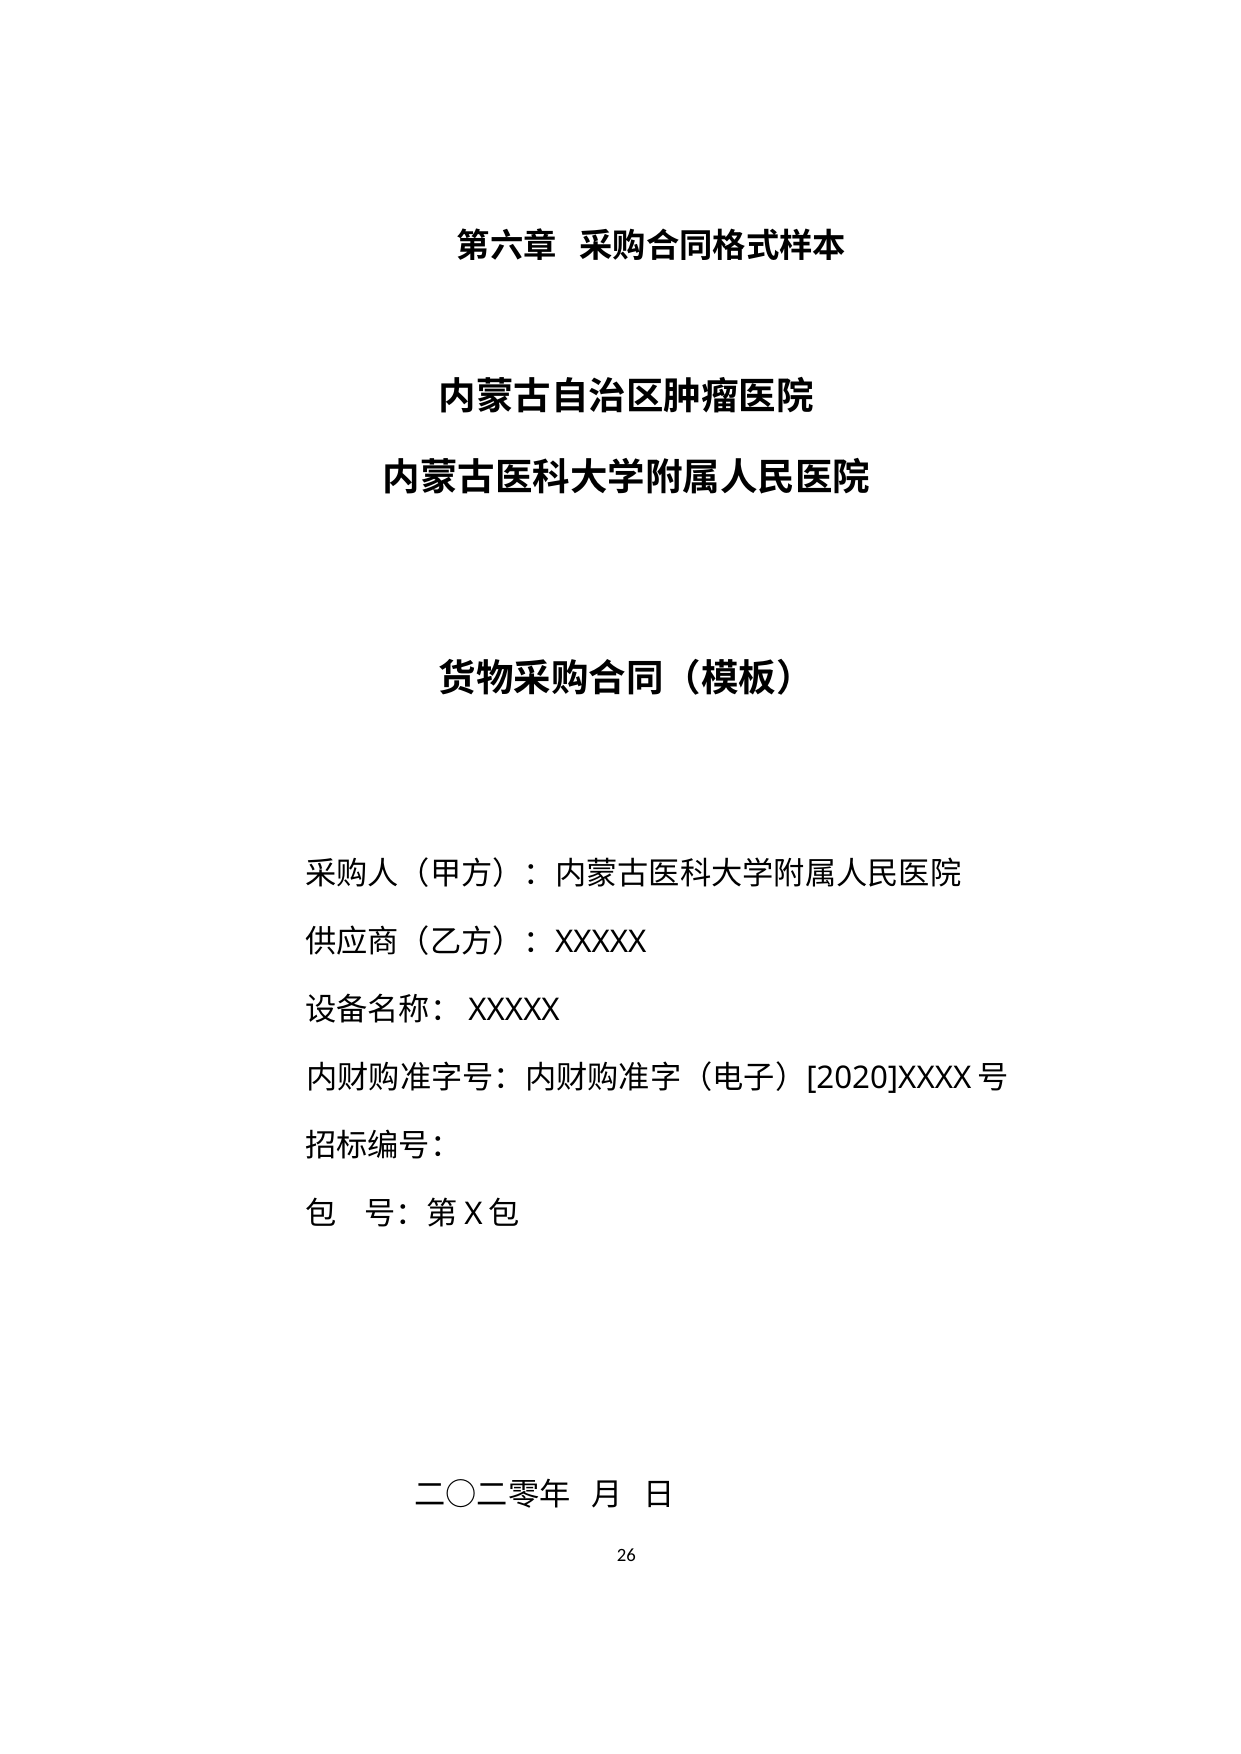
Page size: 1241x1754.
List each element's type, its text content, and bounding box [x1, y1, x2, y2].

text 货物采购合同（模板） [165, 648, 1087, 702]
text 内蒙古自治区肿瘤医院 [165, 366, 1087, 420]
text 设备名称： XXXXX [165, 984, 1087, 1029]
title 第六章 采购合同格式样本 [165, 218, 1087, 267]
text 供应商（乙方）：XXXXX [165, 916, 1087, 961]
text 内蒙古医科大学附属人民医院 [165, 447, 1087, 502]
text 招标编号： [165, 1120, 1087, 1165]
text 内财购准字号：内财购准字（电子）[2020]XXXX号 [165, 1052, 1087, 1097]
text 二○二零年 月 日 [165, 1469, 1087, 1514]
text 采购人（甲方）：内蒙古医科大学附属人民医院 [165, 848, 1087, 893]
text 包 号：第X包 [165, 1188, 1087, 1233]
